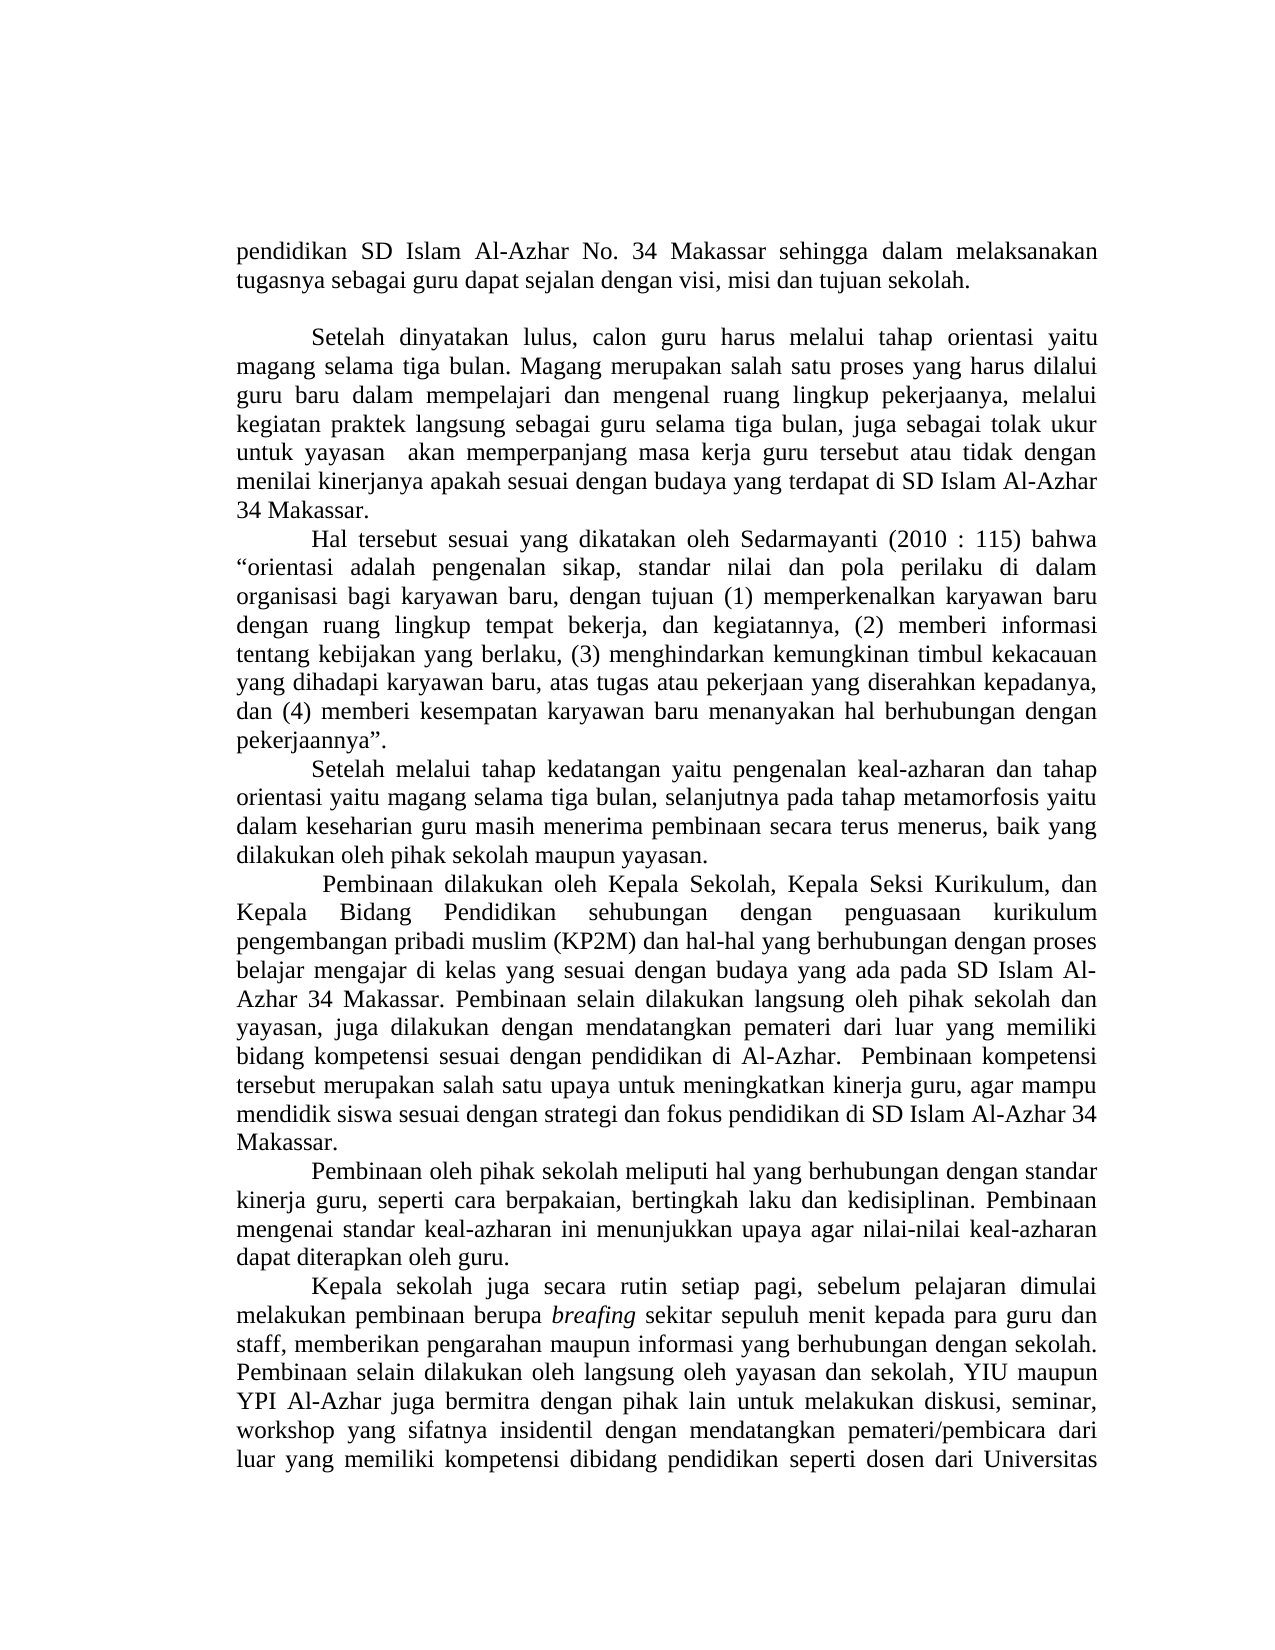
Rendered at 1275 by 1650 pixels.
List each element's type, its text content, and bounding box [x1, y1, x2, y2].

list Setelah dinyatakan lulus, calon guru harus melalui tahap orientasi yaitu magang selama tiga bulan. Magang merupakan salah satu proses yang harus dilalui guru baru dalam mempelajari dan mengenal ruang lingkup pekerjaanya, melalui kegiatan praktek langsung sebagai guru selama tiga bulan, juga sebagai tolak ukur untuk yayasan akan memperpanjang masa kerja guru tersebut atau tidak dengan menilai kinerjanya apakah sesuai dengan budaya yang terdapat di SD Islam Al-Azhar 34 Makassar. [236, 322, 1098, 524]
list Pembinaan oleh pihak sekolah meliputi hal yang berhubungan dengan standar kinerja guru, seperti cara berpakaian, bertingkah laku dan kedisiplinan. Pembinaan mengenai standar keal-azharan ini menunjukkan upaya agar nilai-nilai keal-azharan dapat diterapkan oleh guru. [236, 1156, 1098, 1271]
list Pembinaan dilakukan oleh Kepala Sekolah, Kepala Seksi Kurikulum, dan Kepala Bidang Pendidikan sehubungan dengan penguasaan kurikulum pengembangan pribadi muslim (KP2M) dan hal-hal yang berhubungan dengan proses belajar mengajar di kelas yang sesuai dengan budaya yang ada pada SD Islam Al-Azhar 34 Makassar. Pembinaan selain dilakukan langsung oleh pihak sekolah dan yayasan, juga dilakukan dengan mendatangkan pemateri dari luar yang memiliki bidang kompetensi sesuai dengan pendidikan di Al-Azhar. Pembinaan kompetensi tersebut merupakan salah satu upaya untuk meningkatkan kinerja guru, agar mampu mendidik siswa sesuai dengan strategi dan fokus pendidikan di SD Islam Al-Azhar 34 Makassar. [236, 869, 1098, 1156]
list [236, 236, 1098, 294]
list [236, 1271, 1098, 1472]
list Hal tersebut sesuai yang dikatakan oleh Sedarmayanti (2010 : 115) bahwa “orientasi adalah pengenalan sikap, standar nilai dan pola perilaku di dalam organisasi bagi karyawan baru, dengan tujuan (1) memperkenalkan karyawan baru dengan ruang lingkup tempat bekerja, dan kegiatannya, (2) memberi informasi tentang kebijakan yang berlaku, (3) menghindarkan kemungkinan timbul kekacauan yang dihadapi karyawan baru, atas tugas atau pekerjaan yang diserahkan kepadanya, dan (4) memberi kesempatan karyawan baru menanyakan hal berhubungan dengan pekerjaannya”. [236, 524, 1098, 754]
list Setelah melalui tahap kedatangan yaitu pengenalan keal-azharan dan tahap orientasi yaitu magang selama tiga bulan, selanjutnya pada tahap metamorfosis yaitu dalam keseharian guru masih menerima pembinaan secara terus menerus, baik yang dilakukan oleh pihak sekolah maupun yayasan. [236, 754, 1098, 869]
